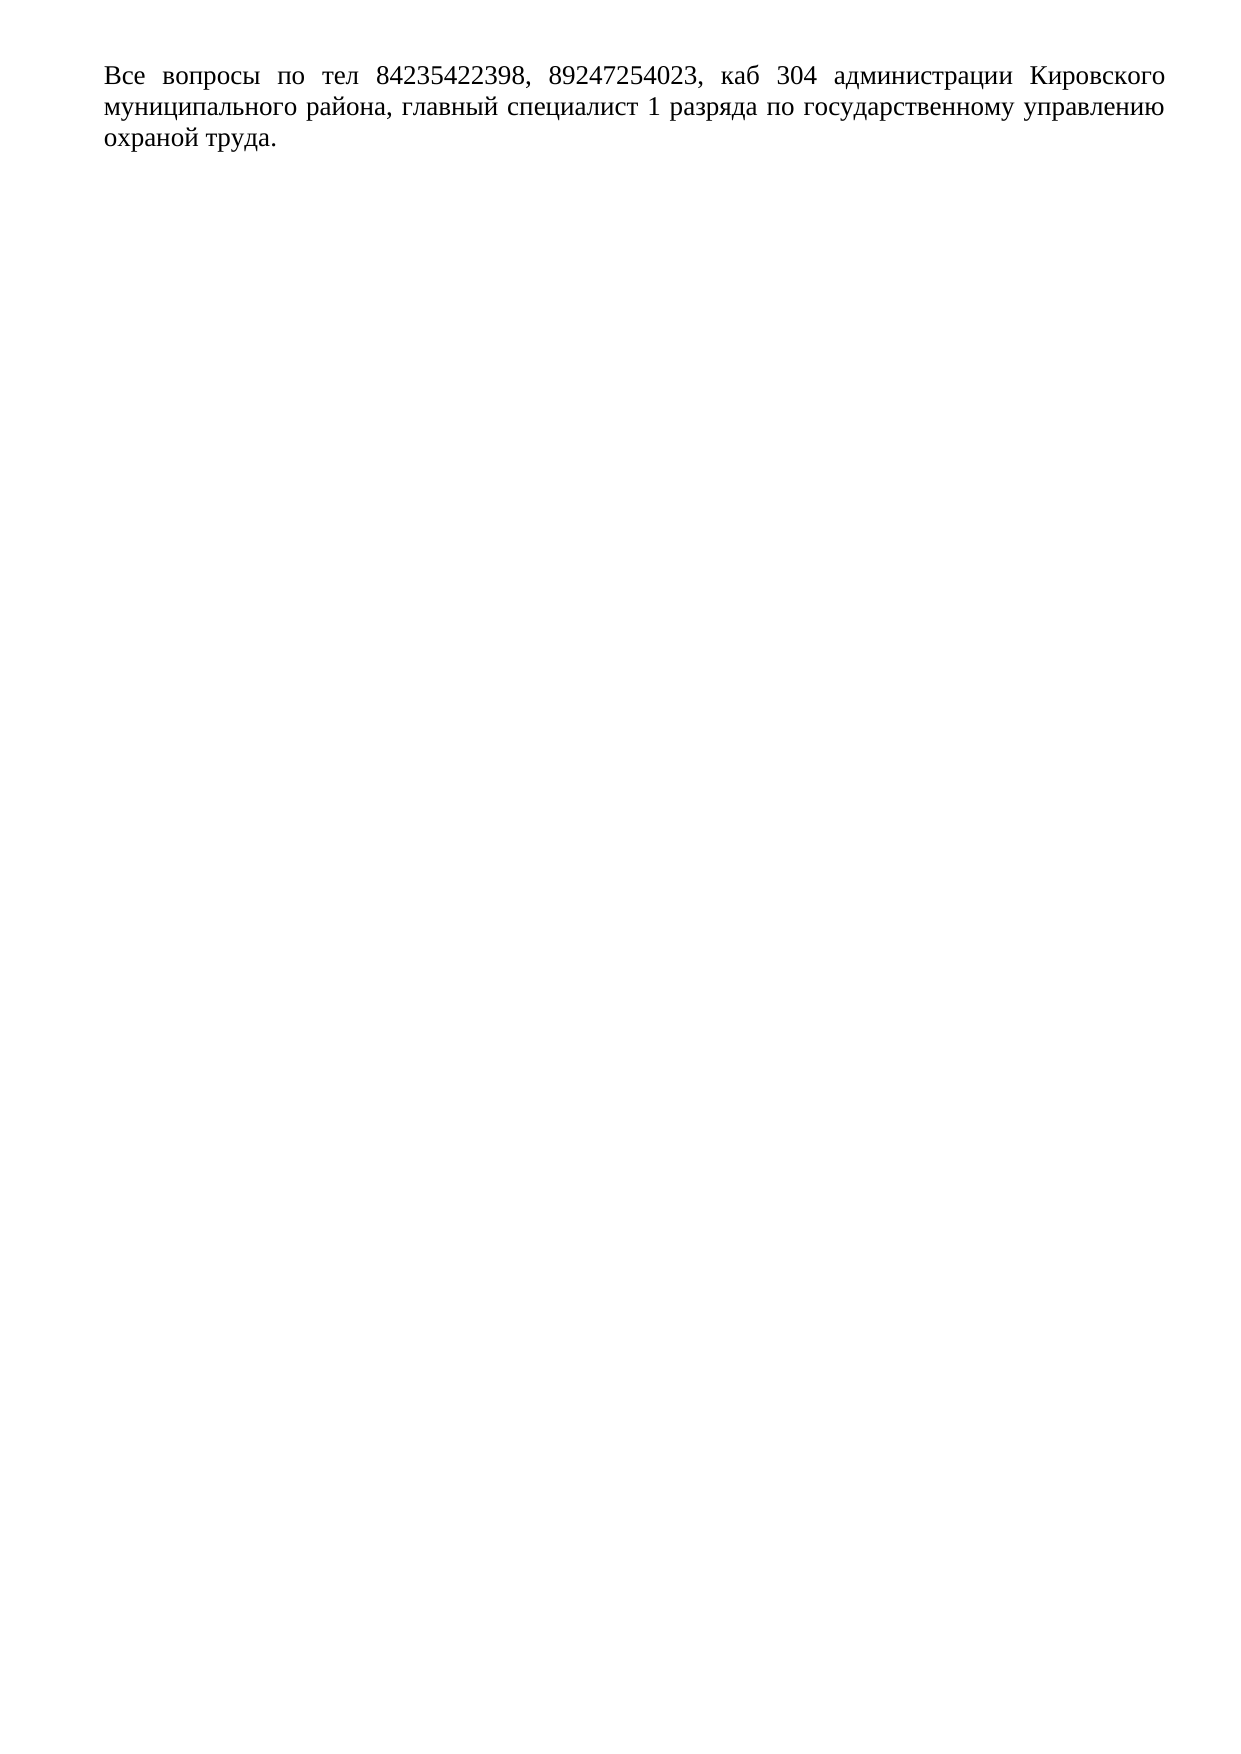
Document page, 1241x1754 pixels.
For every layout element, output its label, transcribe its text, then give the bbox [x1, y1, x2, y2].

text Все вопросы по тел 84235422398, 89247254023, каб 304 администрации Кировского муниципального района, главный специалист 1 разряда по государственному управлению охраной труда. [103, 59, 1167, 153]
